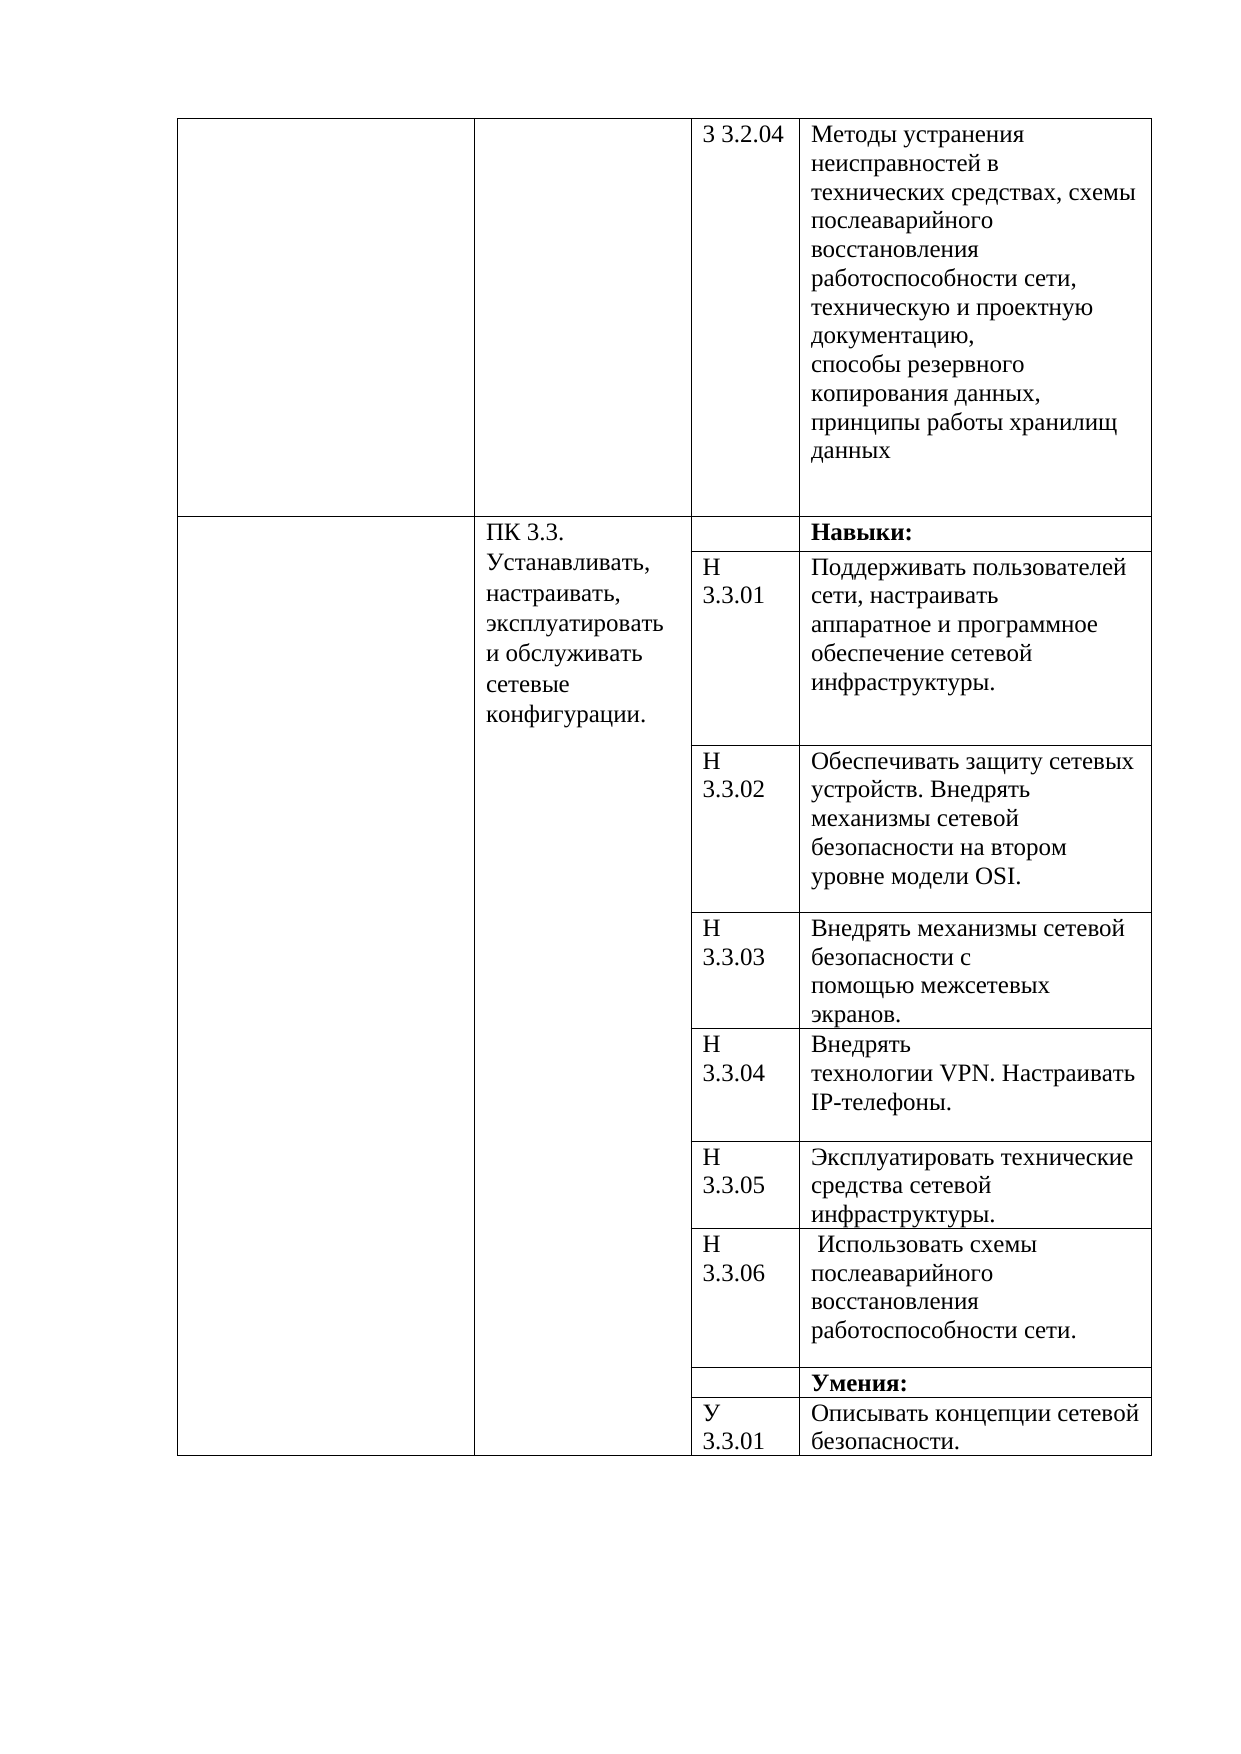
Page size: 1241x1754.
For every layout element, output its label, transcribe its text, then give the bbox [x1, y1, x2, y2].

table_cell Н 3.3.04 [692, 1029, 799, 1141]
table_cell Поддерживать пользователей сети, настраивать аппаратное и программное обеспечение сетевой инфраструктуры. [800, 552, 1151, 745]
table_cell Внедрять технологии VPN. Настраивать IP-телефоны. [800, 1029, 1151, 1141]
table_cell [178, 517, 474, 1455]
table_cell Умения: [800, 1368, 1151, 1397]
table_cell Н 3.3.02 [692, 746, 799, 912]
table_cell Описывать концепции сетевой безопасности. [800, 1398, 1151, 1455]
table_cell У 3.3.01 [692, 1398, 799, 1455]
table_cell Обеспечивать защиту сетевых устройств. Внедрять механизмы сетевой безопасности на втором уровне модели OSI. [800, 746, 1151, 912]
table_cell Эксплуатировать технические средства сетевой инфраструктуры. [800, 1142, 1151, 1228]
table_cell [692, 517, 799, 551]
table_cell [692, 1368, 799, 1397]
table_cell Навыки: [800, 517, 1151, 551]
table_cell 3 3.2.04 [692, 119, 799, 516]
table_cell Н 3.3.01 [692, 552, 799, 745]
table_cell Методы устранения неисправностей в технических средствах, схемы послеаварийного восстановления работоспособности сети, техническую и проектную документацию, способы резервного копирования данных, принципы работы хранилищ данных [800, 119, 1151, 516]
table_cell Н 3.3.06 [692, 1229, 799, 1367]
table_cell Н 3.3.03 [692, 913, 799, 1028]
table_cell Внедрять механизмы сетевой безопасности с помощью межсетевых экранов. [800, 913, 1151, 1028]
table_cell Н 3.3.05 [692, 1142, 799, 1228]
table_cell Использовать схемы послеаварийного восстановления работоспособности сети. [800, 1229, 1151, 1367]
table_cell ПК 3.3. Устанавливать, настраивать, эксплуатировать и обслуживать сетевые конфигурации. [475, 517, 691, 1455]
